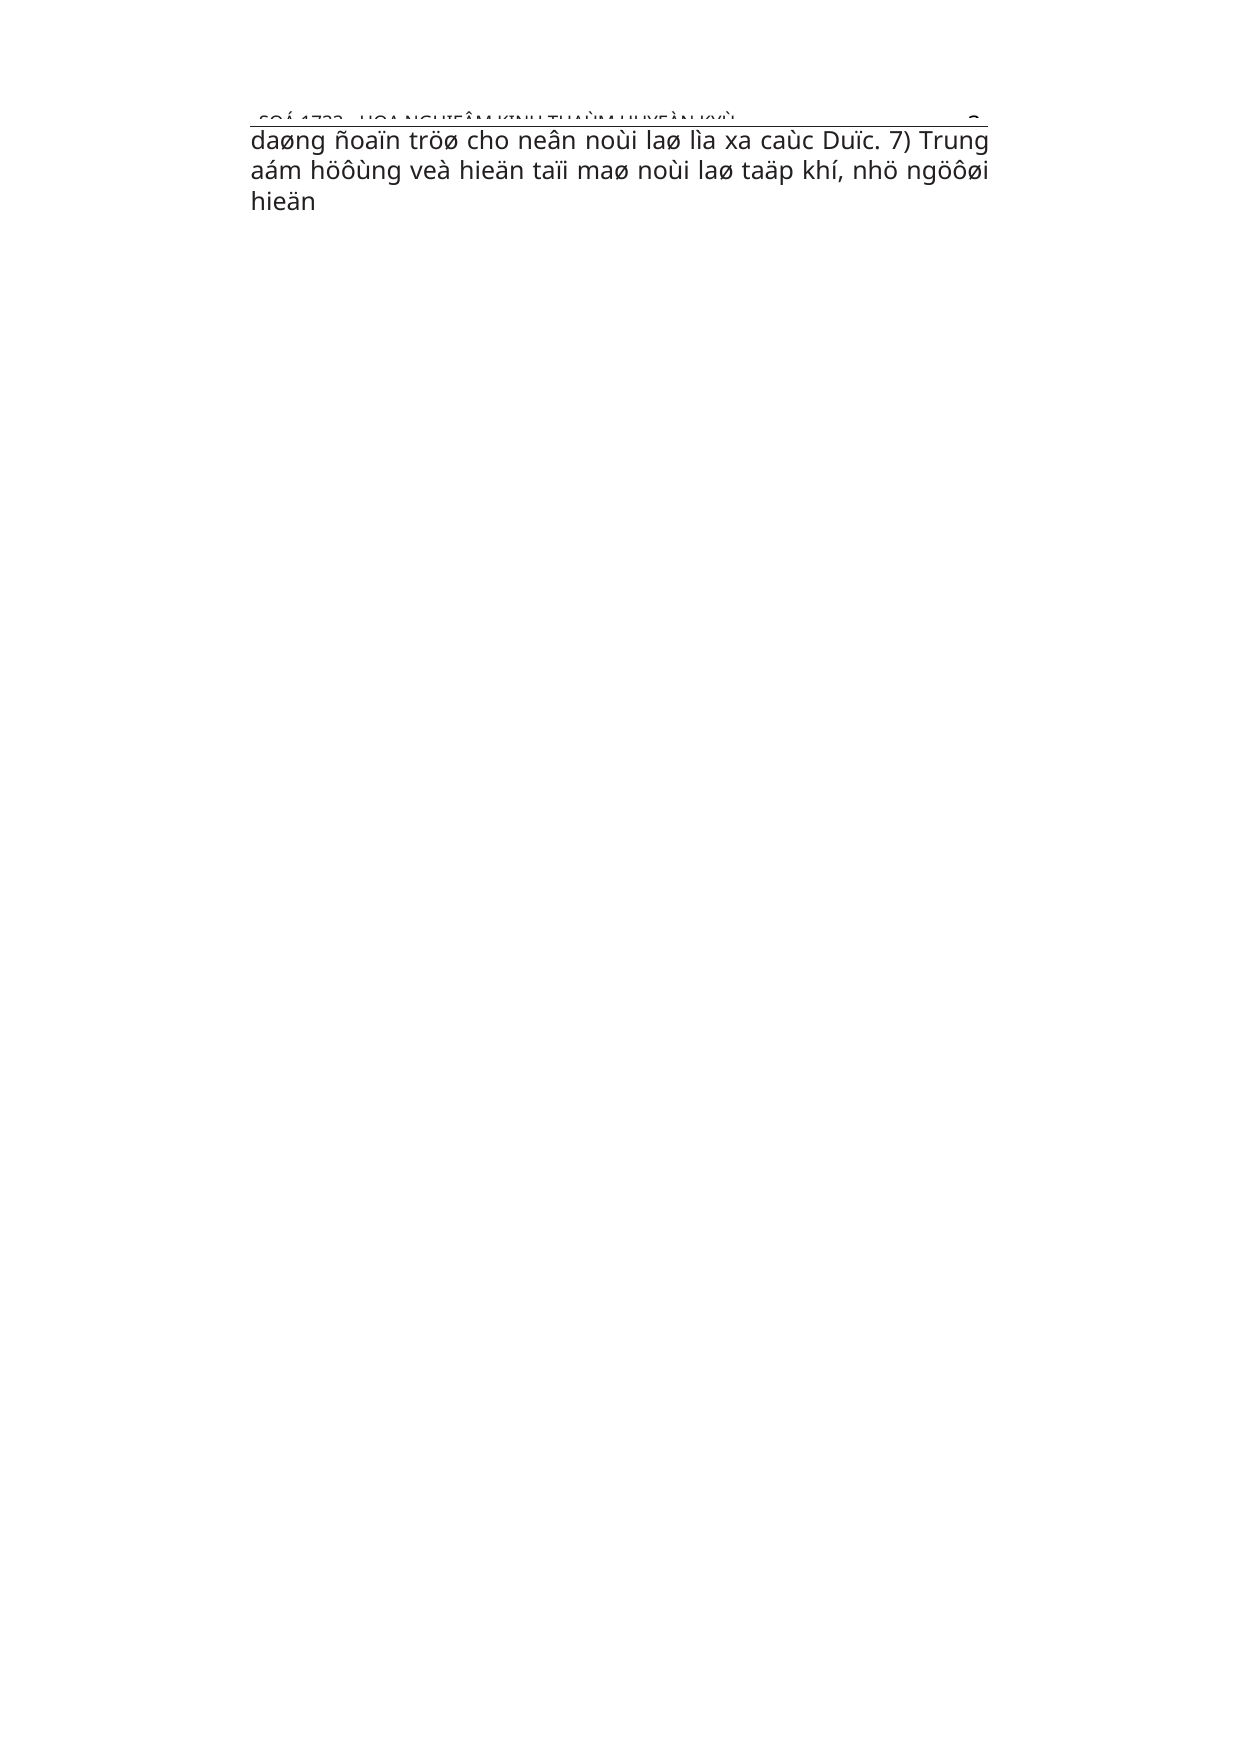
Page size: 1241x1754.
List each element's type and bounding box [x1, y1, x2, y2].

text [250, 125, 990, 218]
